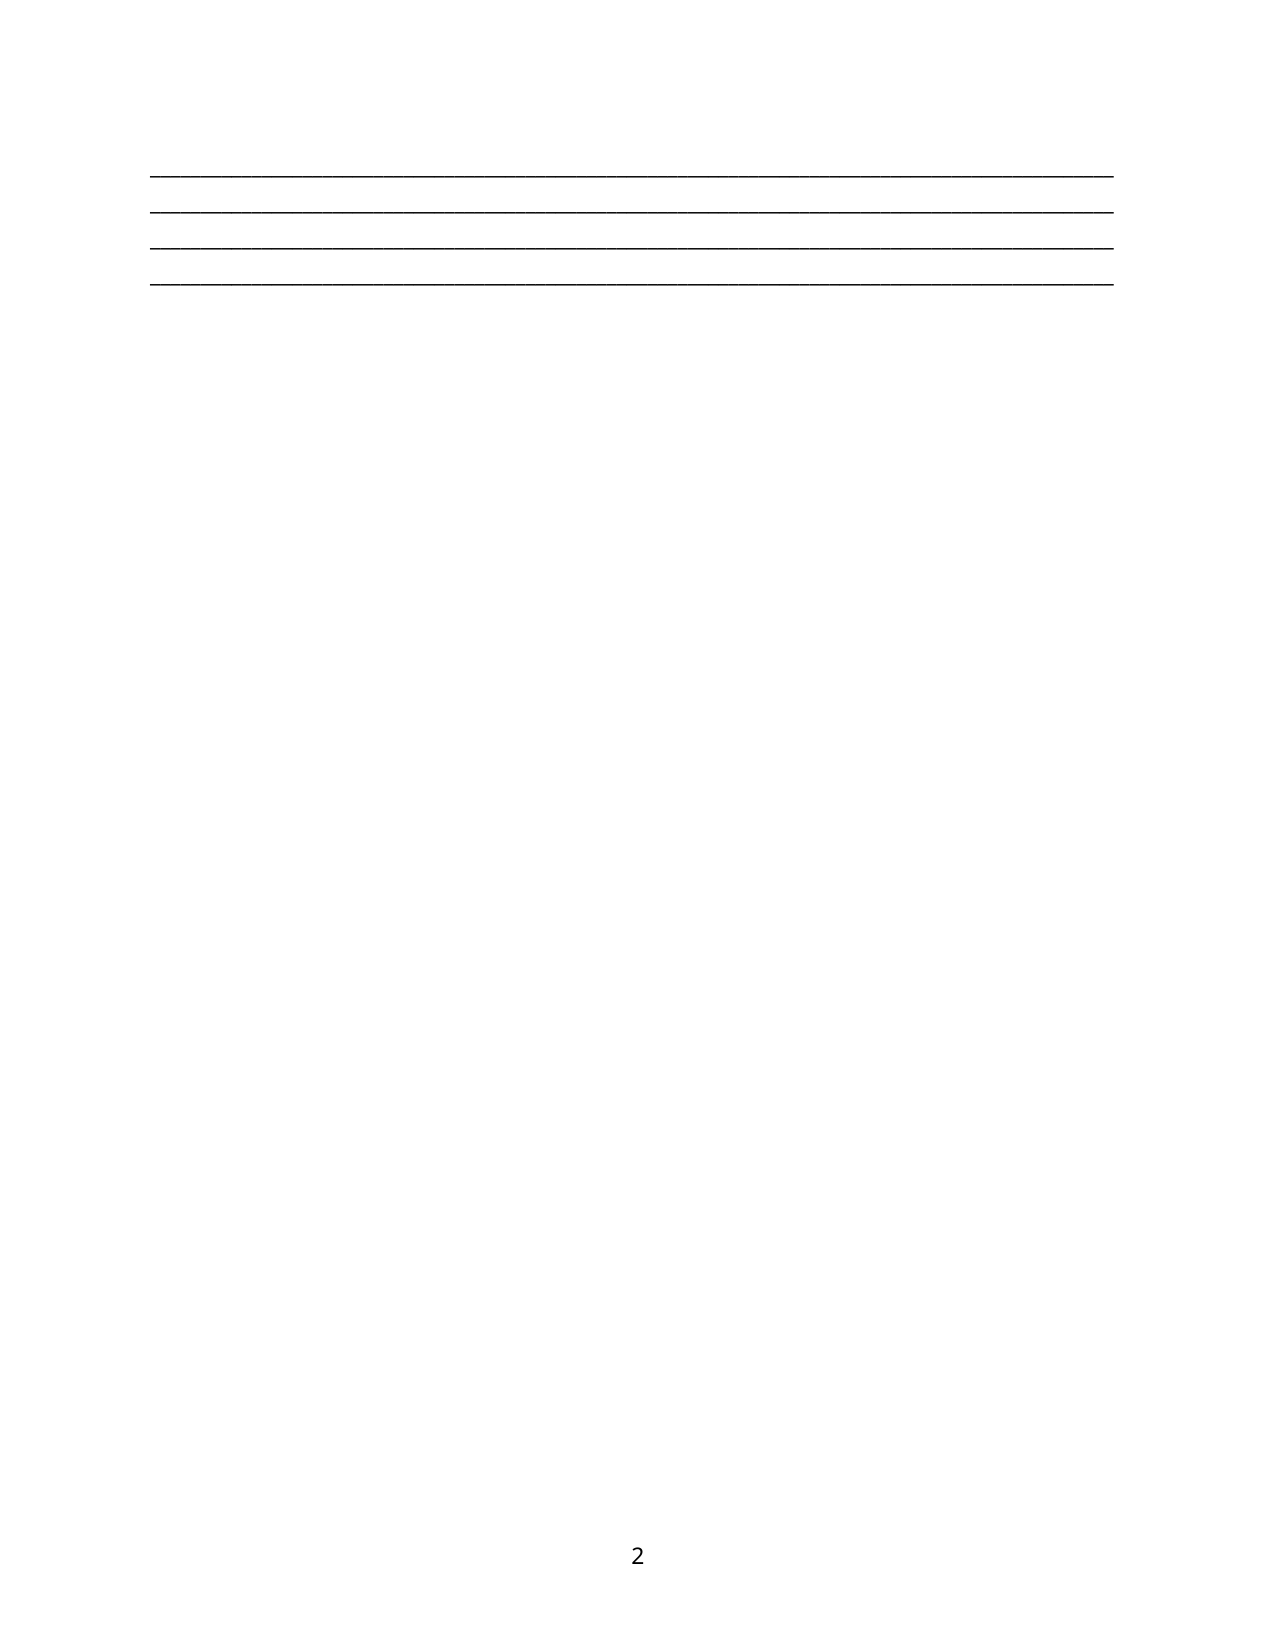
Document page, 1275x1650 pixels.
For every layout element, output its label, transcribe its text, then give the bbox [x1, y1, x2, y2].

text _______________________________________________________________________________________________ [150, 222, 1132, 253]
text _______________________________________________________________________________________________ [150, 258, 1132, 289]
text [150, 186, 1132, 217]
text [150, 150, 1132, 181]
